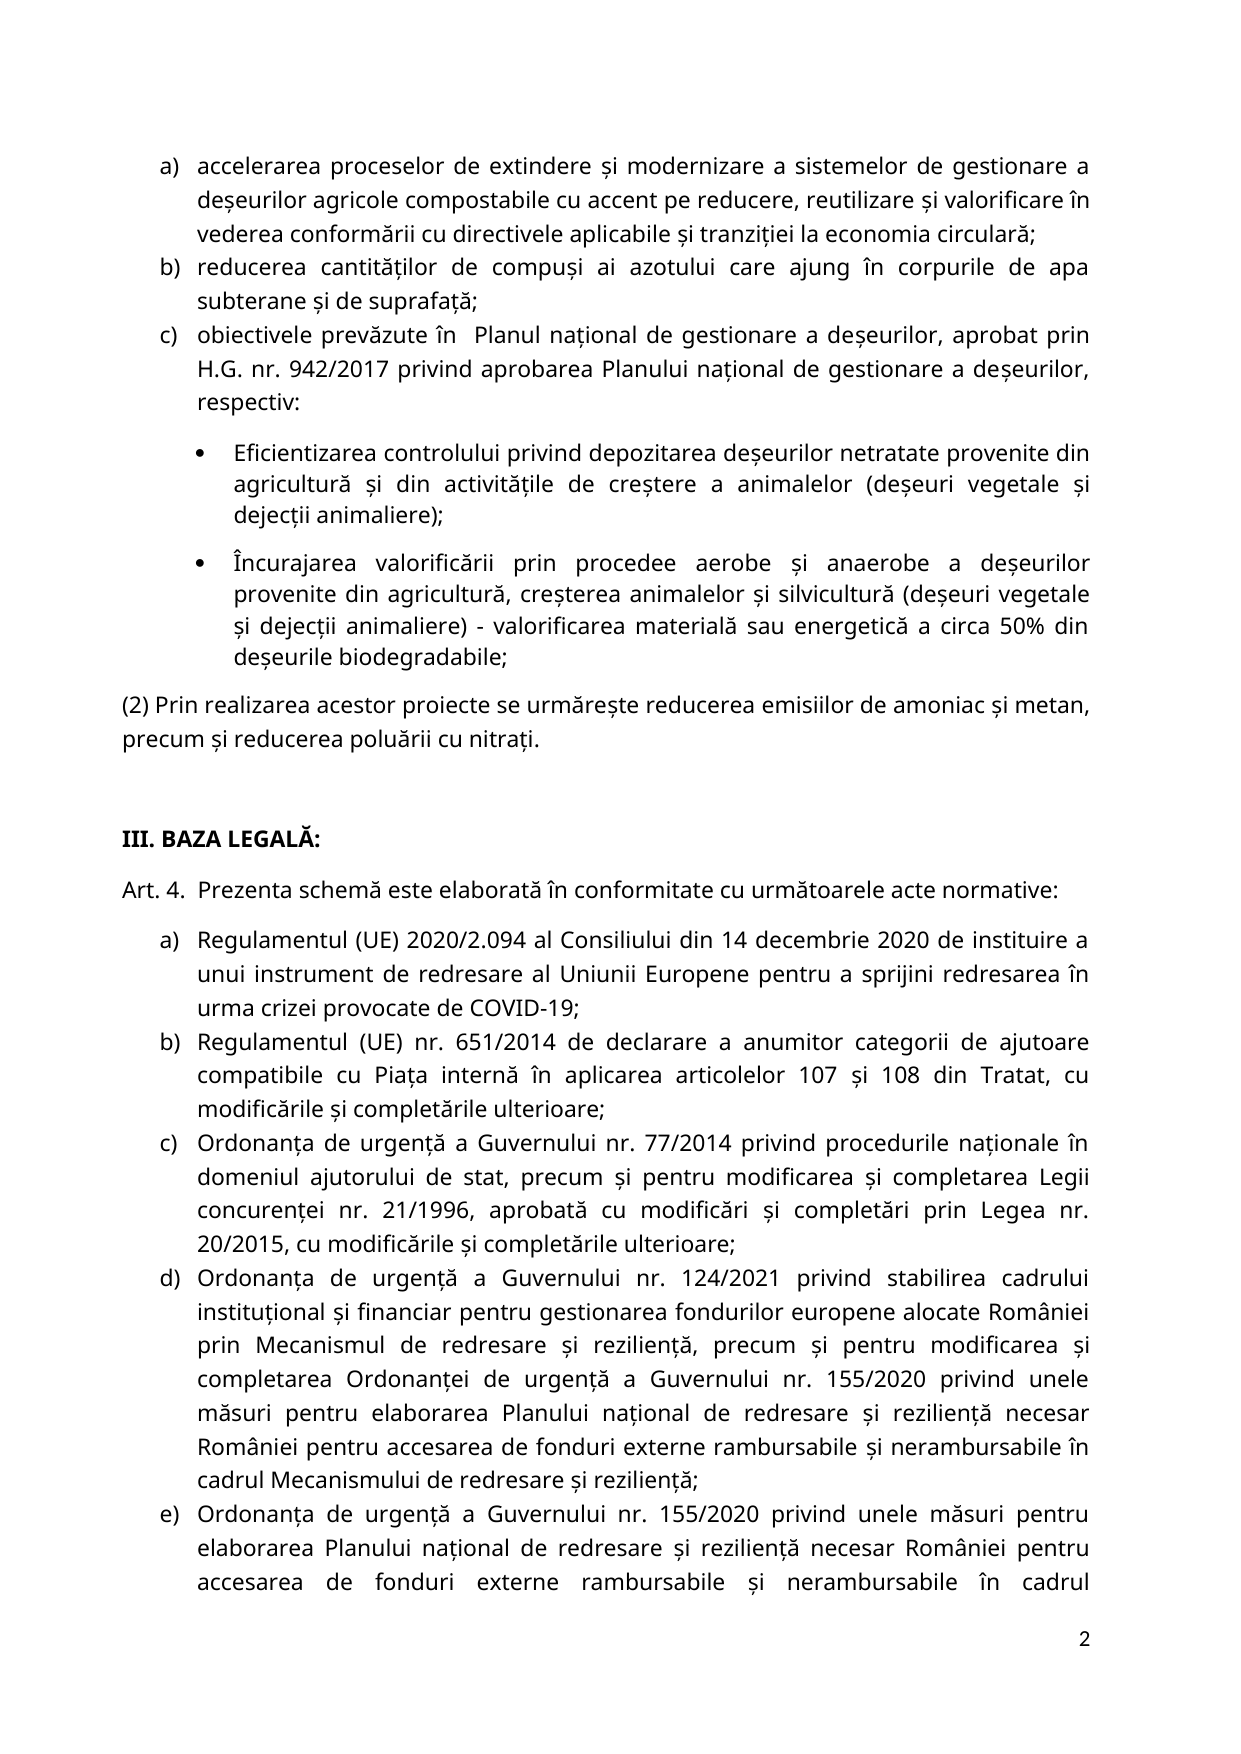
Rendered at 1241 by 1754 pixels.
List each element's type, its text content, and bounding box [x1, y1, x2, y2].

list obiectivele prevăzute în Planul național de gestionare a deșeurilor, aprobat prin H.G. nr. 942/2017 privind aprobarea Planului național de gestionare a deșeurilor, respectiv: [159, 319, 1090, 417]
list Eficientizarea controlului privind depozitarea deșeurilor netratate provenite din agricultură și din activitățile de creștere a animalelor (deșeuri vegetale și dejecții animaliere); [196, 437, 1090, 530]
text III. BAZA LEGALĂ: [122, 823, 1090, 854]
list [159, 1498, 1090, 1597]
list reducerea cantităților de compuși ai azotului care ajung în corpurile de apa subterane și de suprafață; [159, 251, 1090, 316]
list Ordonanța de urgență a Guvernului nr. 124/2021 privind stabilirea cadrului instituțional și financiar pentru gestionarea fondurilor europene alocate României prin Mecanismul de redresare și reziliență, precum și pentru modificarea și completarea Ordonanței de urgență a Guvernului nr. 155/2020 privind unele măsuri pentru elaborarea Planului național de redresare și reziliență necesar României pentru accesarea de fonduri externe rambursabile și nerambursabile în cadrul Mecanismului de redresare și reziliență; [159, 1262, 1090, 1495]
text (2) Prin realizarea acestor proiecte se urmărește reducerea emisiilor de amoniac și metan, precum și reducerea poluării cu nitrați. [122, 689, 1090, 754]
list Încurajarea valorificării prin procedee aerobe și anaerobe a deșeurilor provenite din agricultură, creșterea animalelor și silvicultură (deșeuri vegetale și dejecții animaliere) - valorificarea materială sau energetică a circa 50% din deșeurile biodegradabile; [196, 547, 1090, 672]
list Regulamentul (UE) nr. 651/2014 de declarare a anumitor categorii de ajutoare compatibile cu Piața internă în aplicarea articolelor 107 și 108 din Tratat, cu modificările și completările ulterioare; [159, 1025, 1090, 1124]
text Art. 4. Prezenta schemă este elaborată în conformitate cu următoarele acte normative: [122, 874, 1090, 905]
list Regulamentul (UE) 2020/2.094 al Consiliului din 14 decembrie 2020 de instituire a unui instrument de redresare al Uniunii Europene pentru a sprijini redresarea în urma crizei provocate de COVID-19; [159, 924, 1090, 1023]
list Ordonanța de urgență a Guvernului nr. 77/2014 privind procedurile naționale în domeniul ajutorului de stat, precum și pentru modificarea și completarea Legii concurenței nr. 21/1996, aprobată cu modificări și completări prin Legea nr. 20/2015, cu modificările și completările ulterioare; [159, 1127, 1090, 1259]
list accelerarea proceselor de extindere și modernizare a sistemelor de gestionare a deșeurilor agricole compostabile cu accent pe reducere, reutilizare și valorificare în vederea conformării cu directivele aplicabile și tranziției la economia circulară; [159, 150, 1090, 249]
